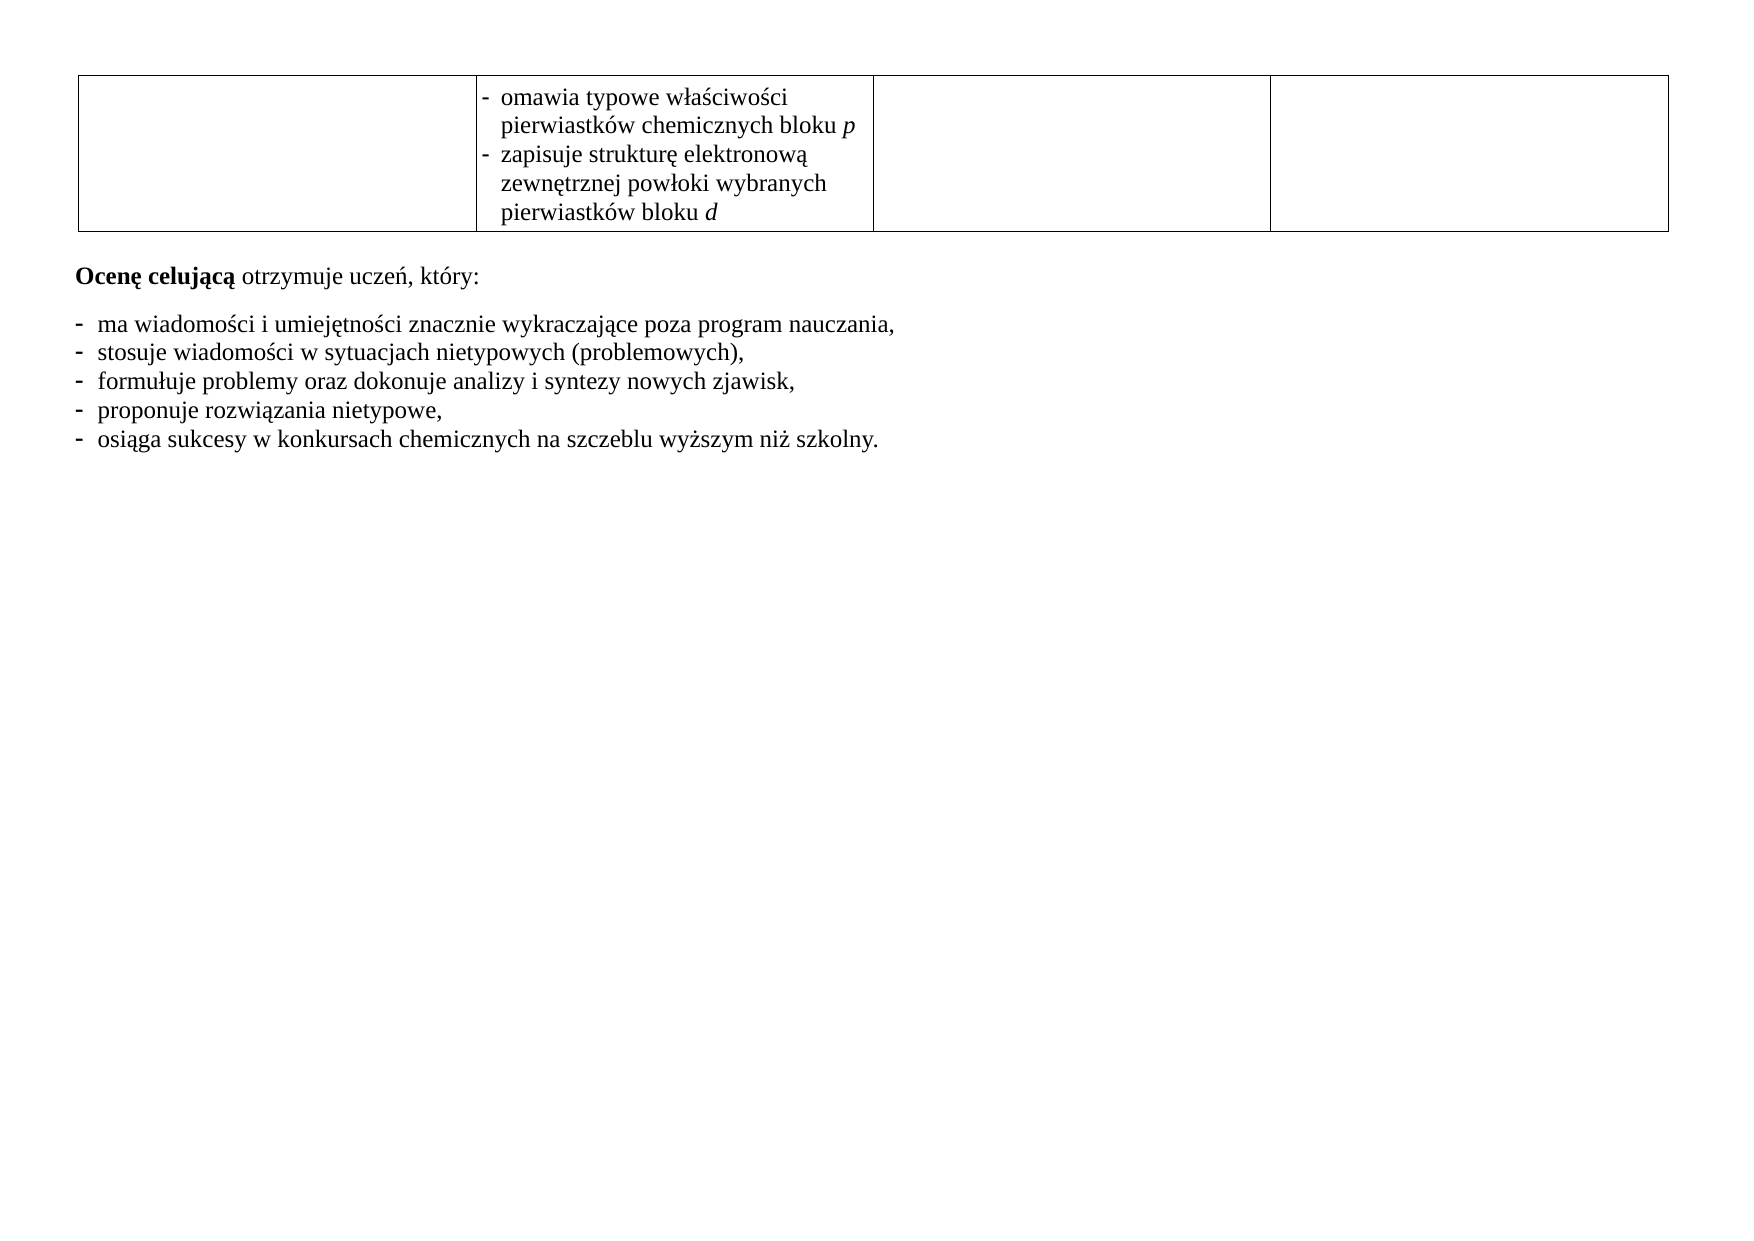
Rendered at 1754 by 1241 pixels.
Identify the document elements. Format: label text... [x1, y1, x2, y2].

list formułuje problemy oraz dokonuje analizy i syntezy nowych zjawisk, [75, 366, 1679, 395]
list osiąga sukcesy w konkursach chemicznych na szczeblu wyższym niż szkolny. [75, 424, 1679, 452]
list stosuje wiadomości w sytuacjach nietypowych (problemowych), [75, 337, 1679, 366]
list proponuje rozwiązania nietypowe, [75, 395, 1679, 424]
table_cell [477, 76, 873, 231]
list ma wiadomości i umiejętności znacznie wykraczające poza program nauczania, [75, 309, 1679, 337]
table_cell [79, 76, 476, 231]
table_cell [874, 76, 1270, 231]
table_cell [1271, 76, 1668, 231]
text Ocenę celującą otrzymuje uczeń, który: [75, 261, 1679, 290]
